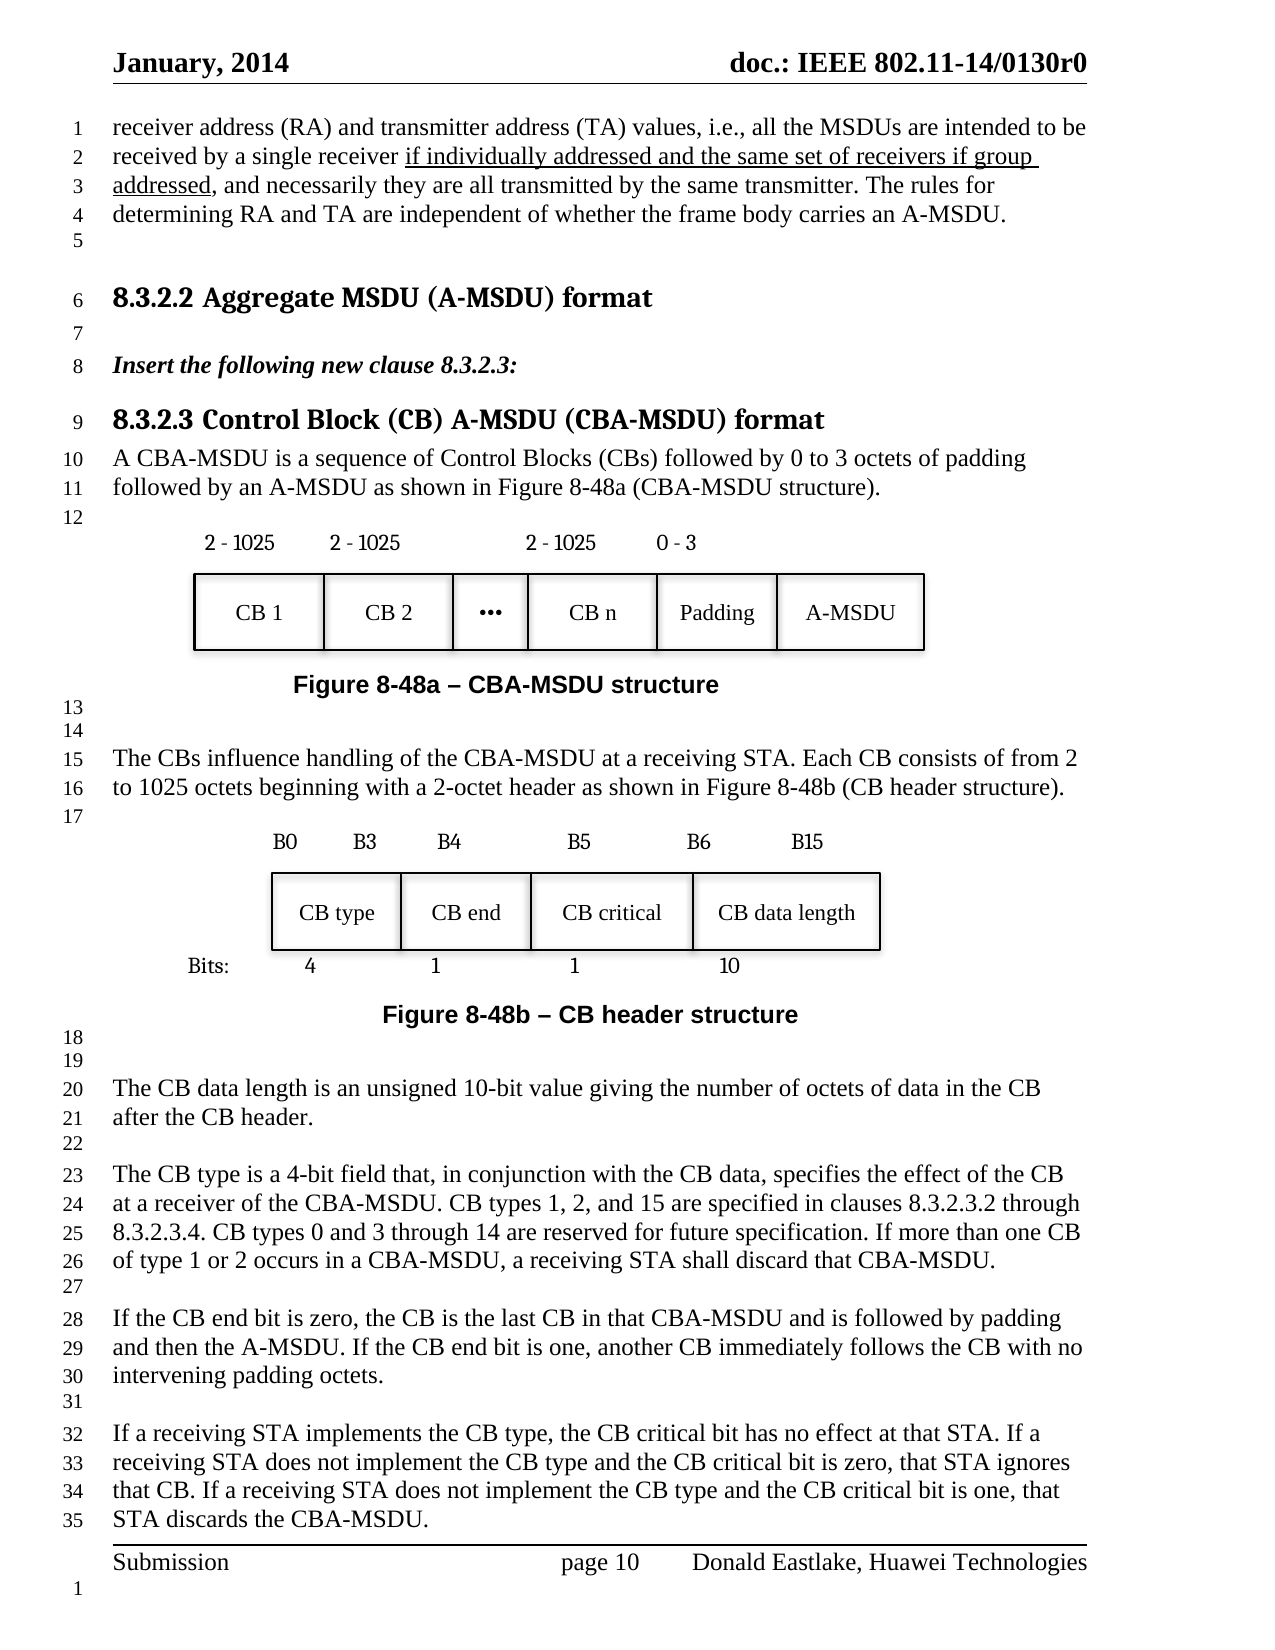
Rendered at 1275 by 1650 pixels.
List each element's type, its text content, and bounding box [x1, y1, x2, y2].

subtitle Control Block (CB) A-MSDU (CBA-MSDU) format [112, 403, 1087, 437]
text If the CB end bit is zero, the CB is the last CB in that CBA-MSDU and is followed by padding and then the A-MSDU. If the CB end bit is one, another CB immediately follows the CB with no intervening padding octets. [112, 1303, 1087, 1389]
text If a receiving STA implements the CB type, the CB critical bit has no effect at that STA. If a receiving STA does not implement the CB type and the CB critical bit is zero, that STA ignores that CB. If a receiving STA does not implement the CB type and the CB critical bit is one, that STA discards the CBA-MSDU. [112, 1418, 1087, 1533]
text The CB data length is an unsigned 10-bit value giving the number of octets of data in the CB after the CB header. [112, 1073, 1087, 1130]
text The CBs influence handling of the CBA-MSDU at a receiving STA. Each CB consists of from 2 to 1025 octets beginning with a 2-octet header as shown in Figure 8-48b (CB header structure). [112, 743, 1087, 800]
subtitle Aggregate MSDU (A-MSDU) format [112, 281, 1087, 315]
text Insert the following new clause 8.3.2.3: [112, 350, 1087, 378]
text The CB type is a 4-bit field that, in conjunction with the CB data, specifies the effect of the CB at a receiver of the CBA-MSDU. CB types 1, 2, and 15 are specified in clauses 8.3.2.3.2 through 8.3.2.3.4. CB types 0 and 3 through 14 are reserved for future specification. If more than one CB of type 1 or 2 occurs in a CBA-MSDU, a receiving STA shall discard that CBA-MSDU. [112, 1159, 1087, 1274]
text A CBA-MSDU is a sequence of Control Blocks (CBs) followed by 0 to 3 octets of padding followed by an A-MSDU as shown in Figure 8-48a (CBA-MSDU structure). [112, 443, 1087, 501]
